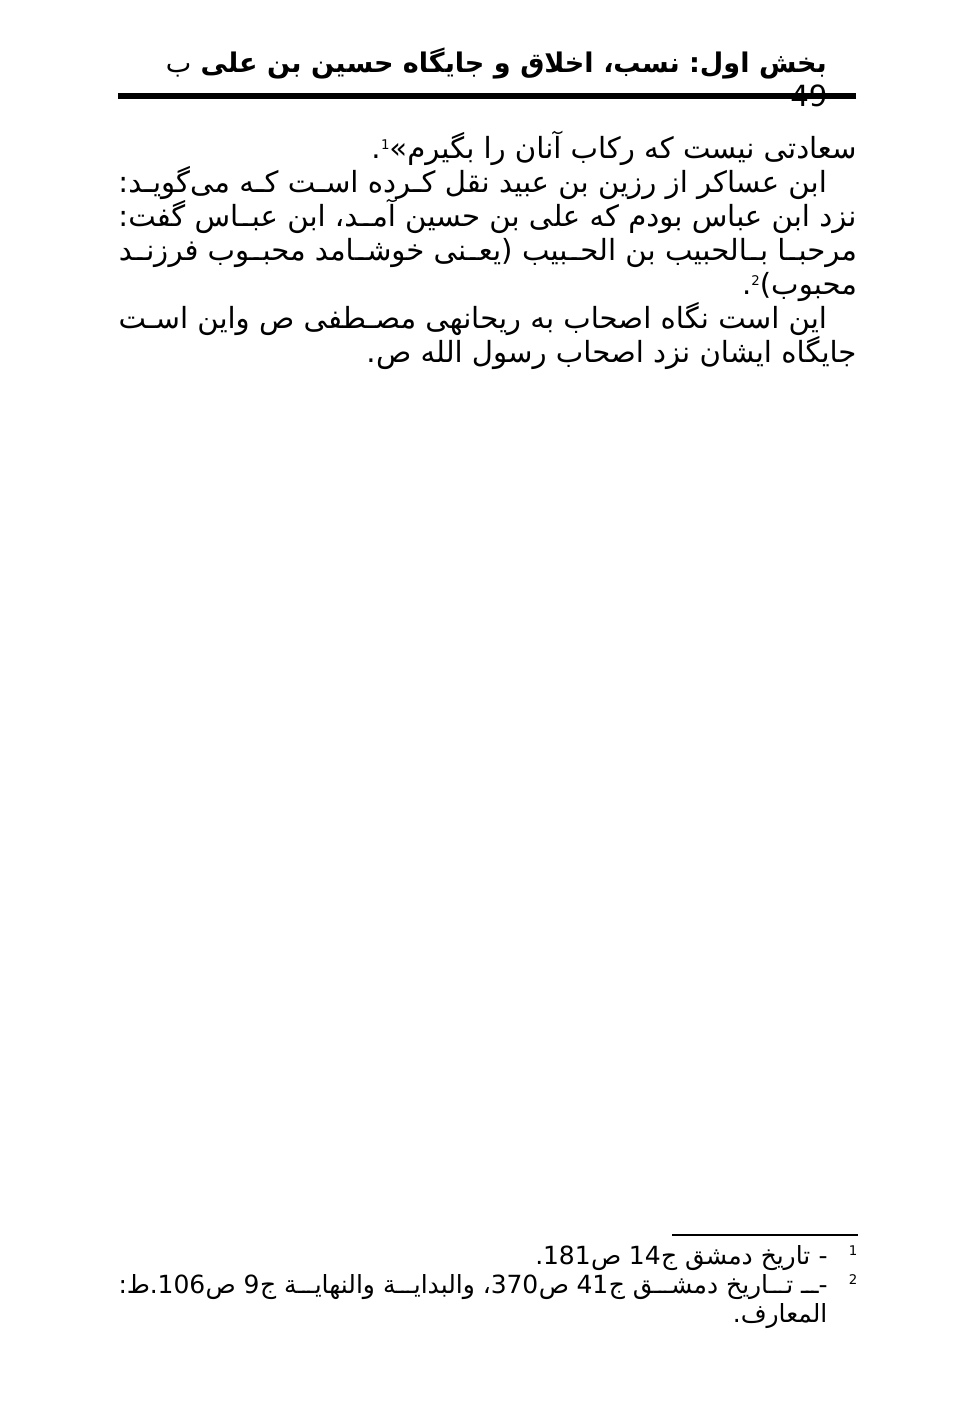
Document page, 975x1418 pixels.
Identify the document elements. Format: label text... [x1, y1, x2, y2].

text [118, 132, 857, 166]
text ابن عساکر از رزین بن عبید نقل کرده است که می‌گوید: نزد ابن عباس بودم که علی بن حسین آمد، ابن عباس گفت: مرحبا بالحبیب بن الحبیب (یعنی خوشامد محبوب فرزند محبوب). [118, 166, 857, 301]
text این است نگاه اصحاب به ریحانه‎ی مصطفی ص واین است جایگاه ایشان نزد اصحاب رسول الله ص. [118, 301, 857, 369]
